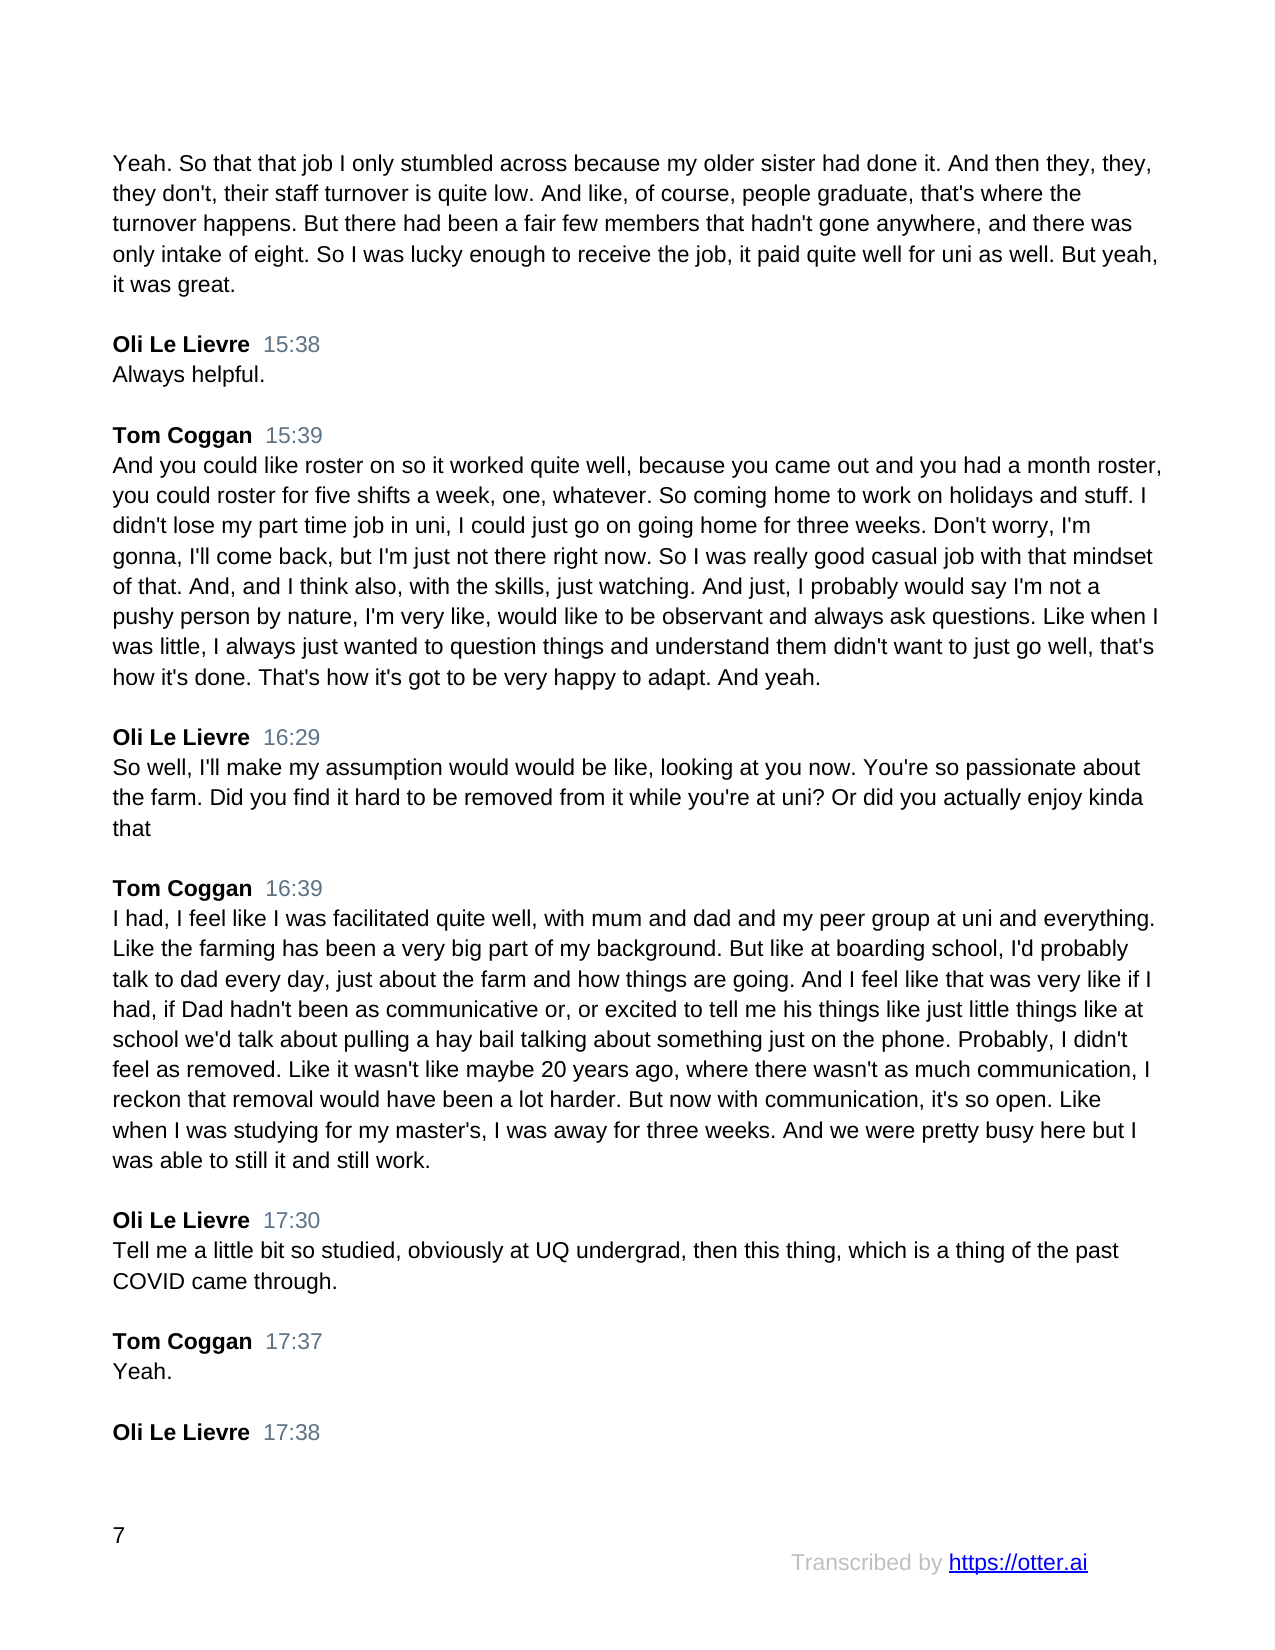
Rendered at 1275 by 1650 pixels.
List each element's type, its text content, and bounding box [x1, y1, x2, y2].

text I had, I feel like I was facilitated quite well, with mum and dad and my peer group at uni and everything. Like the farming has been a very big part of my background. But like at boarding school, I'd probably talk to dad every day, just about the farm and how things are going. And I feel like that was very like if I had, if Dad hadn't been as communicative or, or excited to tell me his things like just little things like at school we'd talk about pulling a hay bail talking about something just on the phone. Probably, I didn't feel as removed. Like it wasn't like maybe 20 years ago, where there wasn't as much communication, I reckon that removal would have been a lot harder. But now with communication, it's so open. Like when I was studying for my master's, I was away for three weeks. And we were pretty busy here but I was able to still it and still work. [112, 905, 1162, 1173]
text Yeah. [112, 1358, 1162, 1385]
text Yeah. So that that job I only stumbled across because my older sister had done it. And then they, they, they don't, their staff turnover is quite low. And like, of course, people graduate, that's where the turnover happens. But there had been a fair few members that hadn't gone anywhere, and there was only intake of eight. So I was lucky enough to receive the job, it paid quite well for uni as well. But yeah, it was great. [112, 150, 1162, 297]
text Oli Le Lievre 15:38 [112, 331, 1162, 358]
text So well, I'll make my assumption would would be like, looking at you now. You're so passionate about the farm. Did you find it hard to be removed from it while you're at uni? Or did you actually enjoy kinda that [112, 754, 1162, 841]
text Tom Coggan 15:39 [112, 422, 1162, 448]
text Tell me a little bit so studied, obviously at UQ undergrad, then this thing, which is a thing of the past COVID came through. [112, 1237, 1162, 1294]
text Oli Le Lievre 17:38 [112, 1419, 1162, 1445]
text Oli Le Lievre 17:30 [112, 1207, 1162, 1234]
text Tom Coggan 17:37 [112, 1328, 1162, 1354]
text Always helpful. [112, 361, 1162, 388]
text Tom Coggan 16:39 [112, 875, 1162, 901]
text And you could like roster on so it worked quite well, because you came out and you had a month roster, you could roster for five shifts a week, one, whatever. So coming home to work on holidays and stuff. I didn't lose my part time job in uni, I could just go on going home for three weeks. Don't worry, I'm gonna, I'll come back, but I'm just not there right now. So I was really good casual job with that mindset of that. And, and I think also, with the skills, just watching. And just, I probably would say I'm not a pushy person by nature, I'm very like, would like to be observant and always ask questions. Like when I was little, I always just wanted to question things and understand them didn't want to just go well, that's how it's done. That's how it's got to be very happy to adapt. And yeah. [112, 452, 1162, 690]
text Oli Le Lievre 16:29 [112, 724, 1162, 750]
